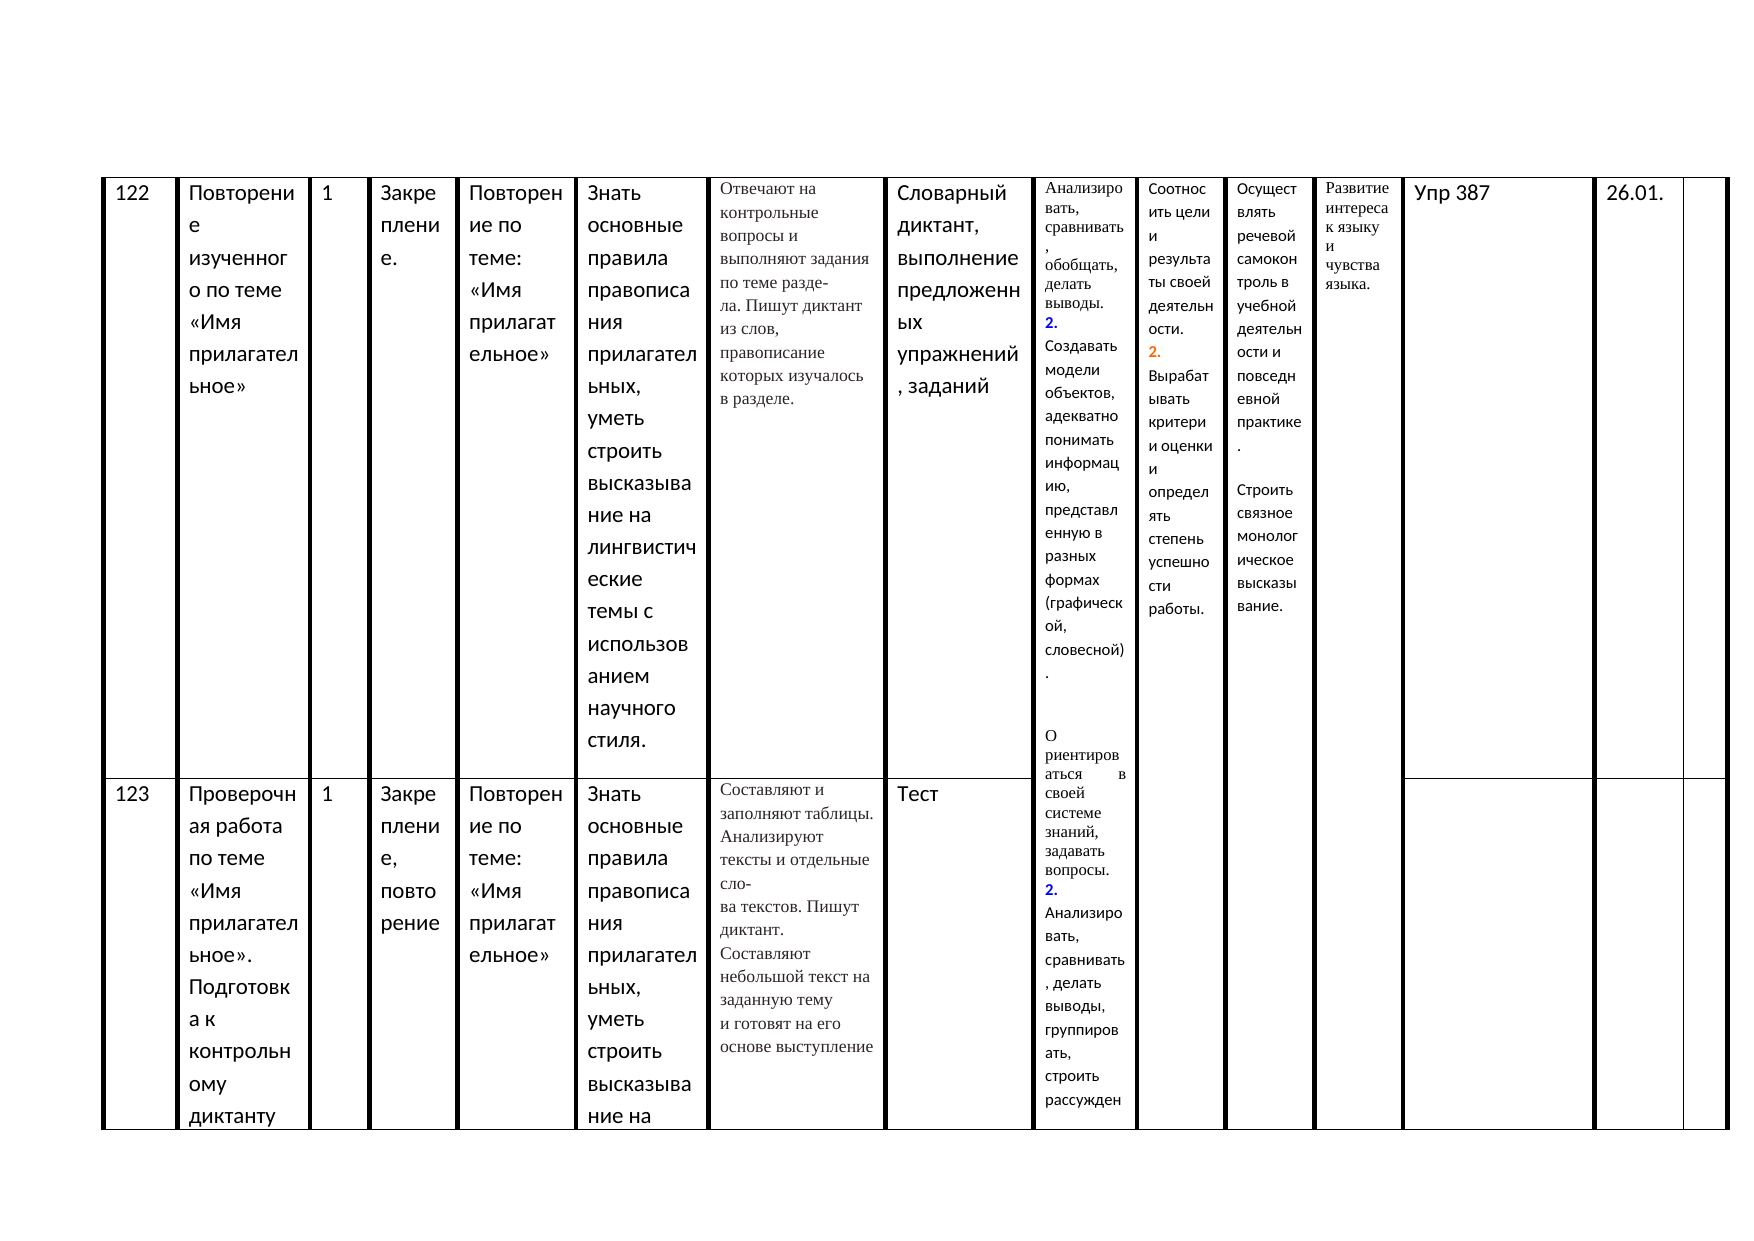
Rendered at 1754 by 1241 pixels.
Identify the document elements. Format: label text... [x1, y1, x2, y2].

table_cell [460, 779, 574, 1129]
table_cell 1 [312, 178, 367, 778]
table_cell Словарный диктант, выполнение предложенных упражнений, заданий [888, 178, 1031, 778]
table_cell Отвечают на контрольные вопросы и выполняют задания по теме разде- ла. Пишут диктант из слов, правописание которых изучалось в разделе. [711, 178, 883, 778]
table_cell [578, 779, 706, 1129]
table_cell [1405, 779, 1592, 1129]
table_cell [180, 779, 308, 1129]
table_cell [1684, 779, 1725, 1129]
table_cell Соотносить цели и результаты своей деятельности. 2. Вырабатывать критерии оценки и определять степень успешности работы. [1139, 178, 1223, 1129]
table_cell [711, 779, 883, 1129]
table_cell Знать основные правила правописания прилагательных, уметь строить высказывание на лингвистические темы с использованием научного стиля. [578, 178, 706, 778]
table_cell Повторение по теме: «Имя прилагательное» [460, 178, 574, 778]
table_cell [1684, 178, 1725, 778]
table_cell 122 [106, 178, 175, 778]
table_cell Осуществлять речевой самоконтроль в учебной деятельности и повседневной практике. Строить связное монологическое высказывание. [1228, 178, 1312, 1129]
table_cell Закрепление. [372, 178, 455, 778]
table_cell [1597, 779, 1683, 1129]
table_cell Упр 387 [1405, 178, 1592, 778]
table_cell Развитие интереса к языку и чувства языка. [1317, 178, 1401, 1129]
table_cell Анализировать, сравнивать, обобщать, делать выводы. 2. Создавать модели объектов, адекватно понимать информацию, представленную в разных формах (графической, словесной). Ориентироваться в своей системе знаний, задавать вопросы. 2. Анализировать, сравнивать, делать выводы, группировать, строить рассуждения [1036, 178, 1135, 1129]
table_cell 123 [106, 779, 175, 1129]
table_cell 26.01. [1597, 178, 1683, 778]
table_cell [372, 779, 455, 1129]
table_cell Повторение изученного по теме «Имя прилагательное» [180, 178, 308, 778]
table_cell Тест [888, 779, 1031, 1129]
table_cell 1 [312, 779, 367, 1129]
